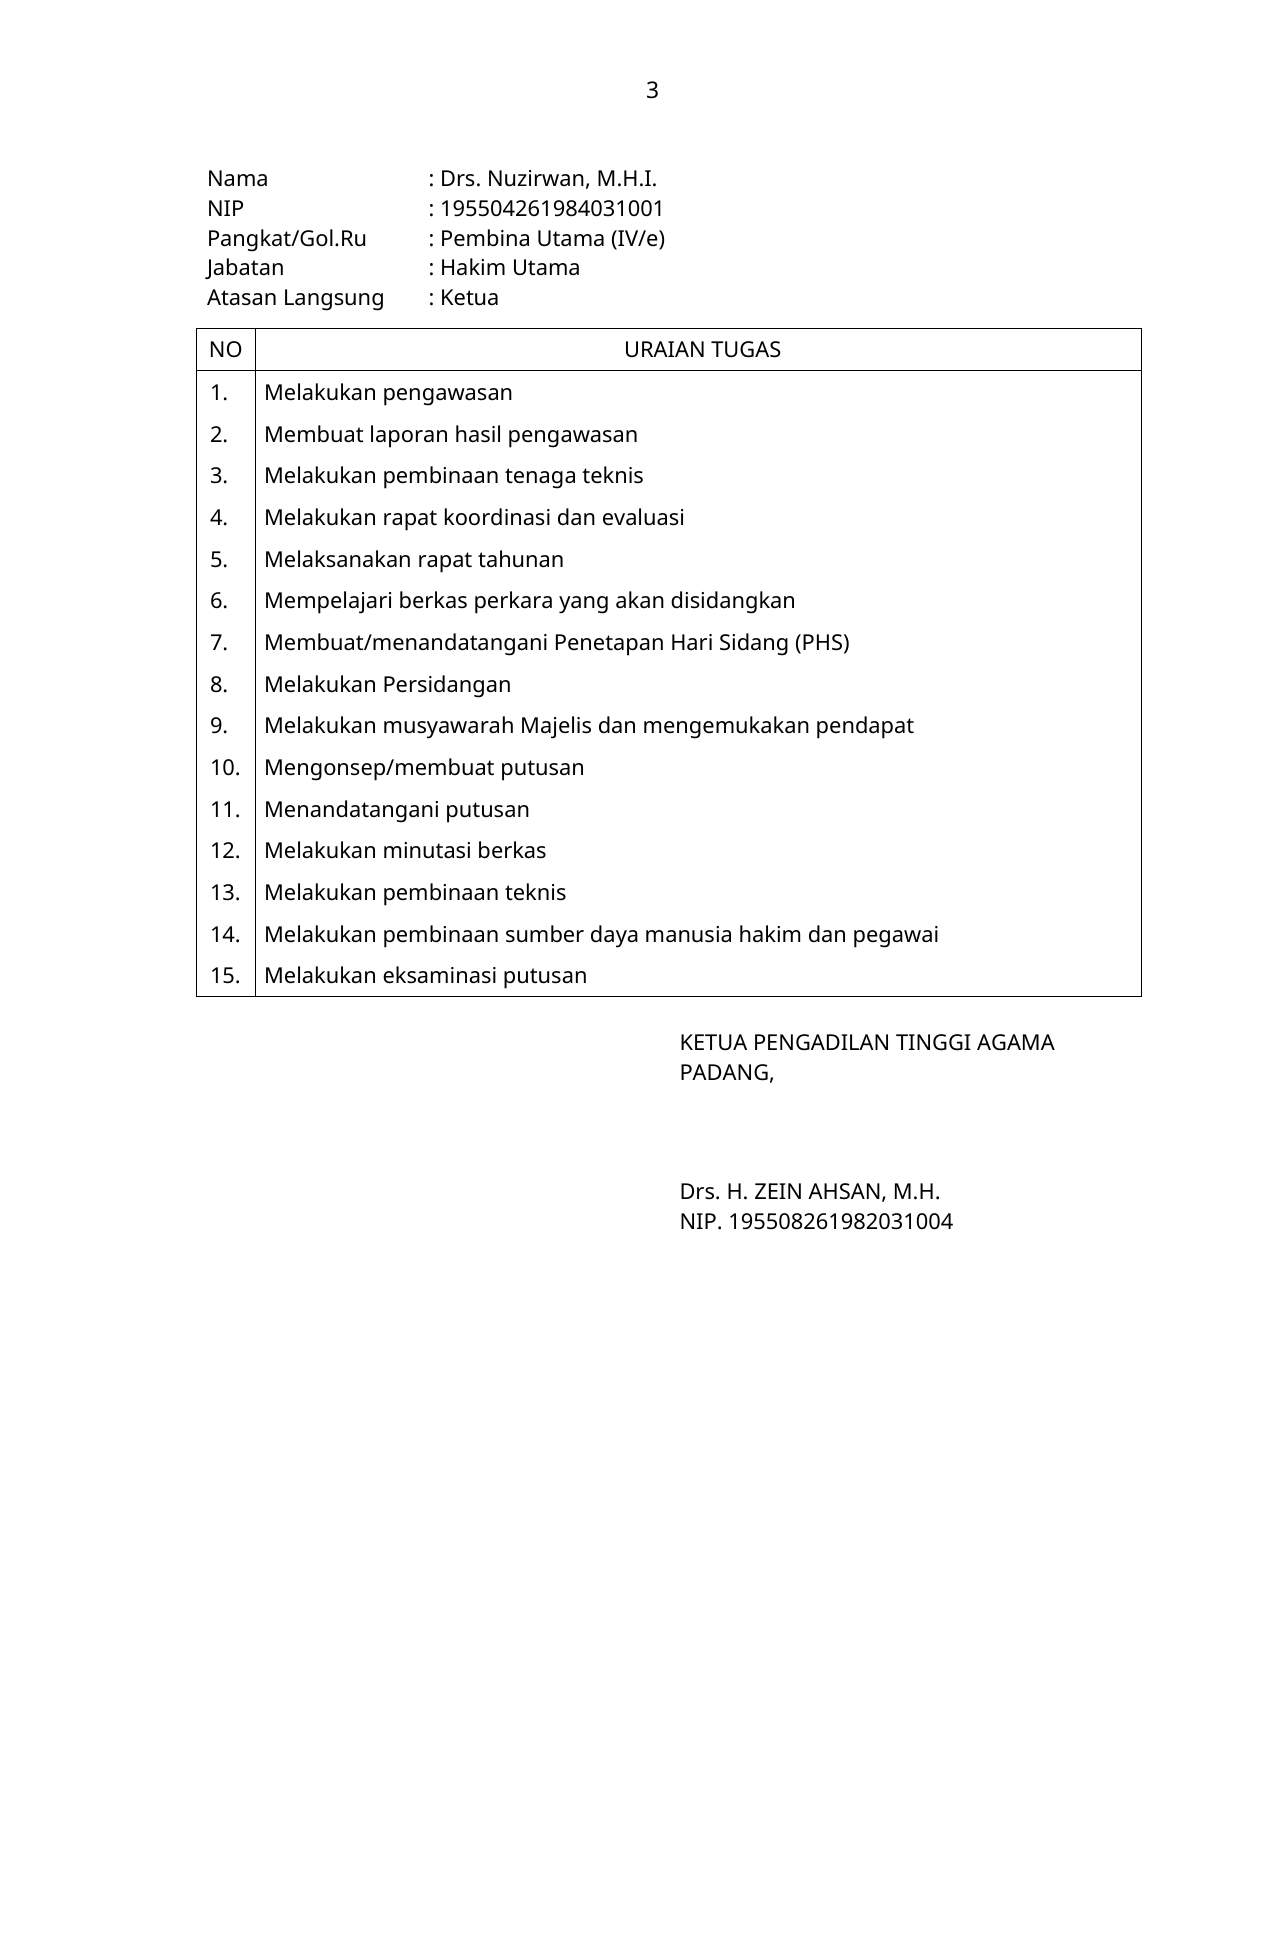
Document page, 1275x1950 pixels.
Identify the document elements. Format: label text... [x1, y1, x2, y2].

table_cell [197, 830, 255, 871]
text Jabatan : Hakim Utama [207, 252, 1157, 282]
table_cell [197, 705, 255, 746]
text NIP : 195504261984031001 [207, 193, 1157, 222]
table_cell Melaksanakan rapat tahunan [256, 538, 1141, 579]
table_cell [197, 455, 255, 496]
table_cell Melakukan pembinaan teknis [256, 871, 1141, 913]
table_cell [197, 621, 255, 663]
table_cell Menandatangani putusan [256, 788, 1141, 829]
table_cell [197, 955, 255, 996]
table_cell Melakukan pembinaan tenaga teknis [256, 455, 1141, 496]
table_cell [197, 871, 255, 913]
text Atasan Langsung : Ketua [207, 282, 1157, 312]
table_header NO [197, 329, 255, 370]
table_cell Mempelajari berkas perkara yang akan disidangkan [256, 580, 1141, 621]
table_cell [197, 496, 255, 538]
table_cell Membuat laporan hasil pengawasan [256, 413, 1141, 454]
table_cell [197, 413, 255, 454]
text PADANG, [679, 1057, 1157, 1087]
table_cell [197, 580, 255, 621]
subtitle Nama : Drs. Nuzirwan, M.H.I. [207, 163, 1157, 193]
table_cell Membuat/menandatangani Penetapan Hari Sidang (PHS) [256, 621, 1141, 663]
text KETUA PENGADILAN TINGGI AGAMA [679, 1027, 1157, 1057]
table_cell [197, 746, 255, 788]
table_cell Melakukan minutasi berkas [256, 830, 1141, 871]
table_cell Mengonsep/membuat putusan [256, 746, 1141, 788]
table_cell Melakukan eksaminasi putusan [256, 955, 1141, 996]
table_cell [197, 913, 255, 954]
table_cell [197, 371, 255, 413]
text Pangkat/Gol.Ru : Pembina Utama (IV/e) [207, 222, 1157, 252]
table_cell Melakukan Persidangan [256, 663, 1141, 704]
text Drs. H. ZEIN AHSAN, M.H. [679, 1176, 1157, 1206]
table_header URAIAN TUGAS [256, 329, 1141, 370]
table_cell Melakukan rapat koordinasi dan evaluasi [256, 496, 1141, 538]
table_cell Melakukan musyawarah Majelis dan mengemukakan pendapat [256, 705, 1141, 746]
table_cell [197, 538, 255, 579]
table_cell [197, 663, 255, 704]
text NIP. 195508261982031004 [679, 1206, 1157, 1236]
table_cell [197, 788, 255, 829]
table_cell Melakukan pembinaan sumber daya manusia hakim dan pegawai [256, 913, 1141, 954]
table_cell Melakukan pengawasan [256, 371, 1141, 413]
